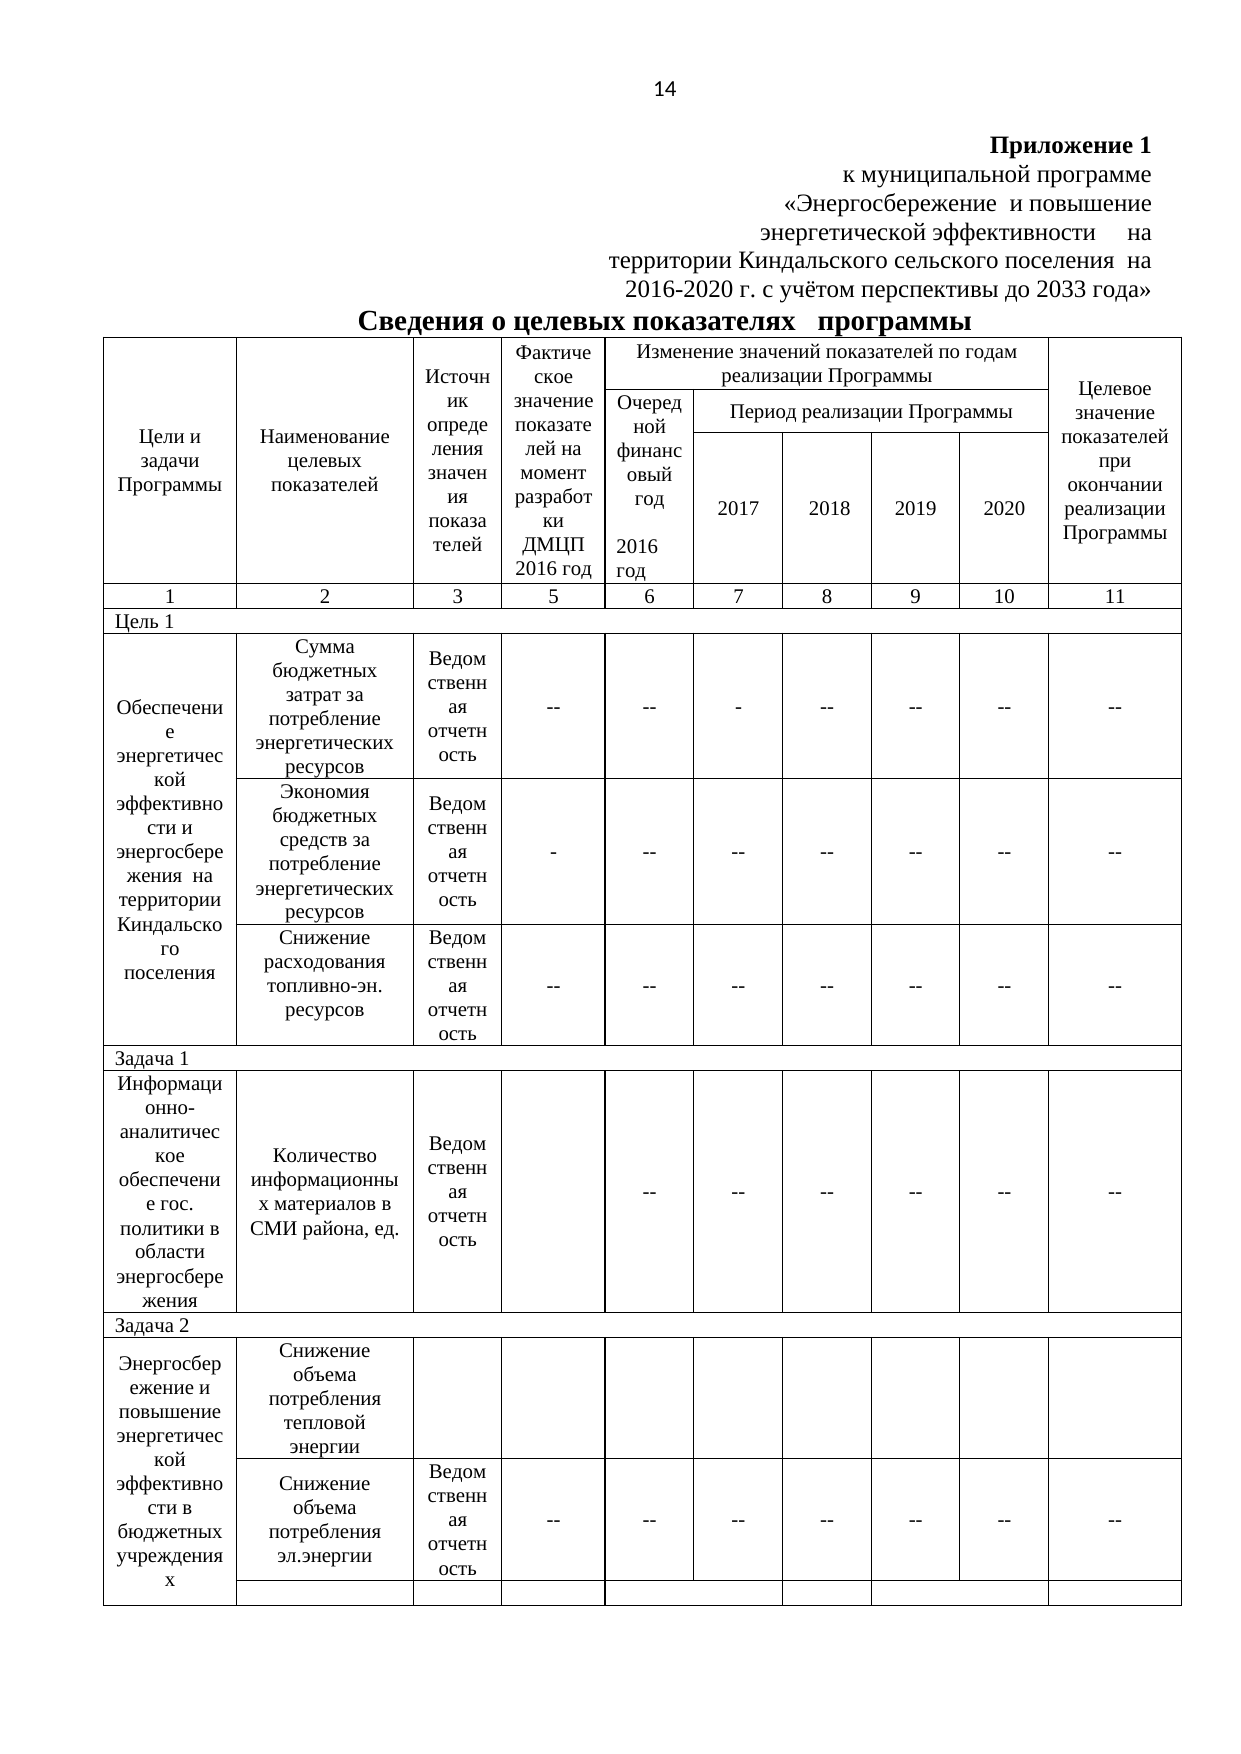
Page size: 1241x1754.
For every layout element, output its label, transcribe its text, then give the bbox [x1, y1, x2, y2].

table_cell -- [694, 925, 782, 1045]
table_cell -- [606, 925, 693, 1045]
table_cell [1049, 1338, 1181, 1458]
table_cell -- [1049, 779, 1181, 923]
text Приложение 1 [591, 131, 1152, 159]
table_cell 11 [1049, 584, 1181, 608]
table_cell 2019 [872, 433, 959, 582]
table_cell -- [606, 634, 693, 778]
table_header Фактическое значение показателей на момент разработки ДМЦП 2016 год [502, 338, 604, 582]
table_cell [872, 1338, 959, 1458]
text Сведения о целевых показателях программы [177, 303, 1152, 337]
table_cell Сумма бюджетных затрат за потребление энергетических ресурсов [237, 634, 413, 778]
table_cell Задача 2 [104, 1313, 1181, 1337]
table_cell Ведомственная отчетность [414, 925, 501, 1045]
table_cell [783, 1338, 871, 1458]
table_cell 1 [104, 584, 236, 608]
table_cell -- [872, 1071, 959, 1312]
text энергетической эффективности на территории Киндальского сельского поселения на 2016-. с учётом перспективы до 2033 года» [591, 217, 1152, 303]
table_cell 2017 [694, 433, 782, 582]
table_cell -- [1049, 925, 1181, 1045]
table_cell [414, 1338, 501, 1458]
table_cell -- [1049, 1459, 1181, 1579]
table_cell -- [606, 1459, 693, 1579]
table_header Цели и задачи Программы [104, 338, 236, 582]
table_cell Ведомственная отчетность [414, 1459, 501, 1579]
table_cell [872, 1581, 1048, 1604]
table_cell 10 [960, 584, 1048, 608]
table_cell [1049, 1581, 1181, 1604]
table_cell 2 [237, 584, 413, 608]
table_cell -- [783, 634, 871, 778]
table_cell -- [872, 779, 959, 923]
table_cell [502, 1338, 604, 1458]
table_cell Обеспечение энергетической эффективности и энергосбережения на территории Киндальского поселения [104, 634, 236, 1045]
table_cell [606, 1581, 782, 1604]
table_cell 8 [783, 584, 871, 608]
table_cell -- [960, 925, 1048, 1045]
table_cell -- [960, 634, 1048, 778]
table_cell Ведомственная отчетность [414, 779, 501, 923]
table_cell [502, 1071, 604, 1312]
table_header Источник определения значения показателей [414, 338, 501, 582]
table_cell Очередной финансовый год 2016 год [606, 390, 693, 582]
table_cell [414, 1581, 501, 1604]
table_cell -- [694, 1071, 782, 1312]
table_cell -- [960, 1459, 1048, 1579]
table_cell [694, 1338, 782, 1458]
table_cell Снижение расходования топливно-эн. ресурсов [237, 925, 413, 1045]
table_cell - [694, 634, 782, 778]
table_cell Экономия бюджетных средств за потребление энергетических ресурсов [237, 779, 413, 923]
table_cell [237, 1581, 413, 1604]
table_cell Период реализации Программы [694, 390, 1048, 432]
table_cell -- [960, 779, 1048, 923]
table_cell Ведомственная отчетность [414, 634, 501, 778]
table_header Наименование целевых показателей [237, 338, 413, 582]
table_cell 2018 [783, 433, 871, 582]
table_cell - [502, 779, 604, 923]
table_cell -- [783, 1459, 871, 1579]
table_cell -- [694, 779, 782, 923]
table_cell -- [960, 1071, 1048, 1312]
table_header Целевое значение показателей при окончании реализации Программы [1049, 338, 1181, 582]
table_cell -- [694, 1459, 782, 1579]
table_cell Снижение объема потребления тепловой энергии [237, 1338, 413, 1458]
table_cell Цель 1 [104, 609, 1181, 633]
table_cell 9 [872, 584, 959, 608]
table_cell 2020 [960, 433, 1048, 582]
table_cell -- [783, 779, 871, 923]
table_cell 3 [414, 584, 501, 608]
text к муниципальной программе «Энергосбережение и повышение [591, 159, 1152, 217]
table_cell Снижение объема потребления эл.энергии [237, 1459, 413, 1579]
table_cell -- [606, 1071, 693, 1312]
table_cell 5 [502, 584, 604, 608]
table_cell Количество информационных материалов в СМИ района, ед. [237, 1071, 413, 1312]
table_cell -- [502, 1459, 604, 1579]
table_cell Ведомственная отчетность [414, 1071, 501, 1312]
table_cell [606, 1338, 693, 1458]
table_cell 6 [606, 584, 693, 608]
table_cell -- [1049, 1071, 1181, 1312]
table_cell Информационно-аналитическое обеспечение гос. политики в области энергосбережения [104, 1071, 236, 1312]
table_cell [960, 1338, 1048, 1458]
table_cell -- [502, 634, 604, 778]
table_cell -- [872, 1459, 959, 1579]
table_cell -- [502, 925, 604, 1045]
table_cell [783, 1581, 871, 1604]
table_cell [502, 1581, 604, 1604]
table_cell 7 [694, 584, 782, 608]
table_cell -- [783, 925, 871, 1045]
table_cell Задача 1 [104, 1046, 1181, 1070]
table_cell -- [606, 779, 693, 923]
table_cell -- [872, 634, 959, 778]
table_cell Энергосбережение и повышение энергетической эффективности в бюджетных учреждениях [104, 1338, 236, 1604]
table_cell -- [783, 1071, 871, 1312]
table_header Изменение значений показателей по годам реализации Программы [606, 338, 1048, 389]
table_cell -- [1049, 634, 1181, 778]
table_cell -- [872, 925, 959, 1045]
